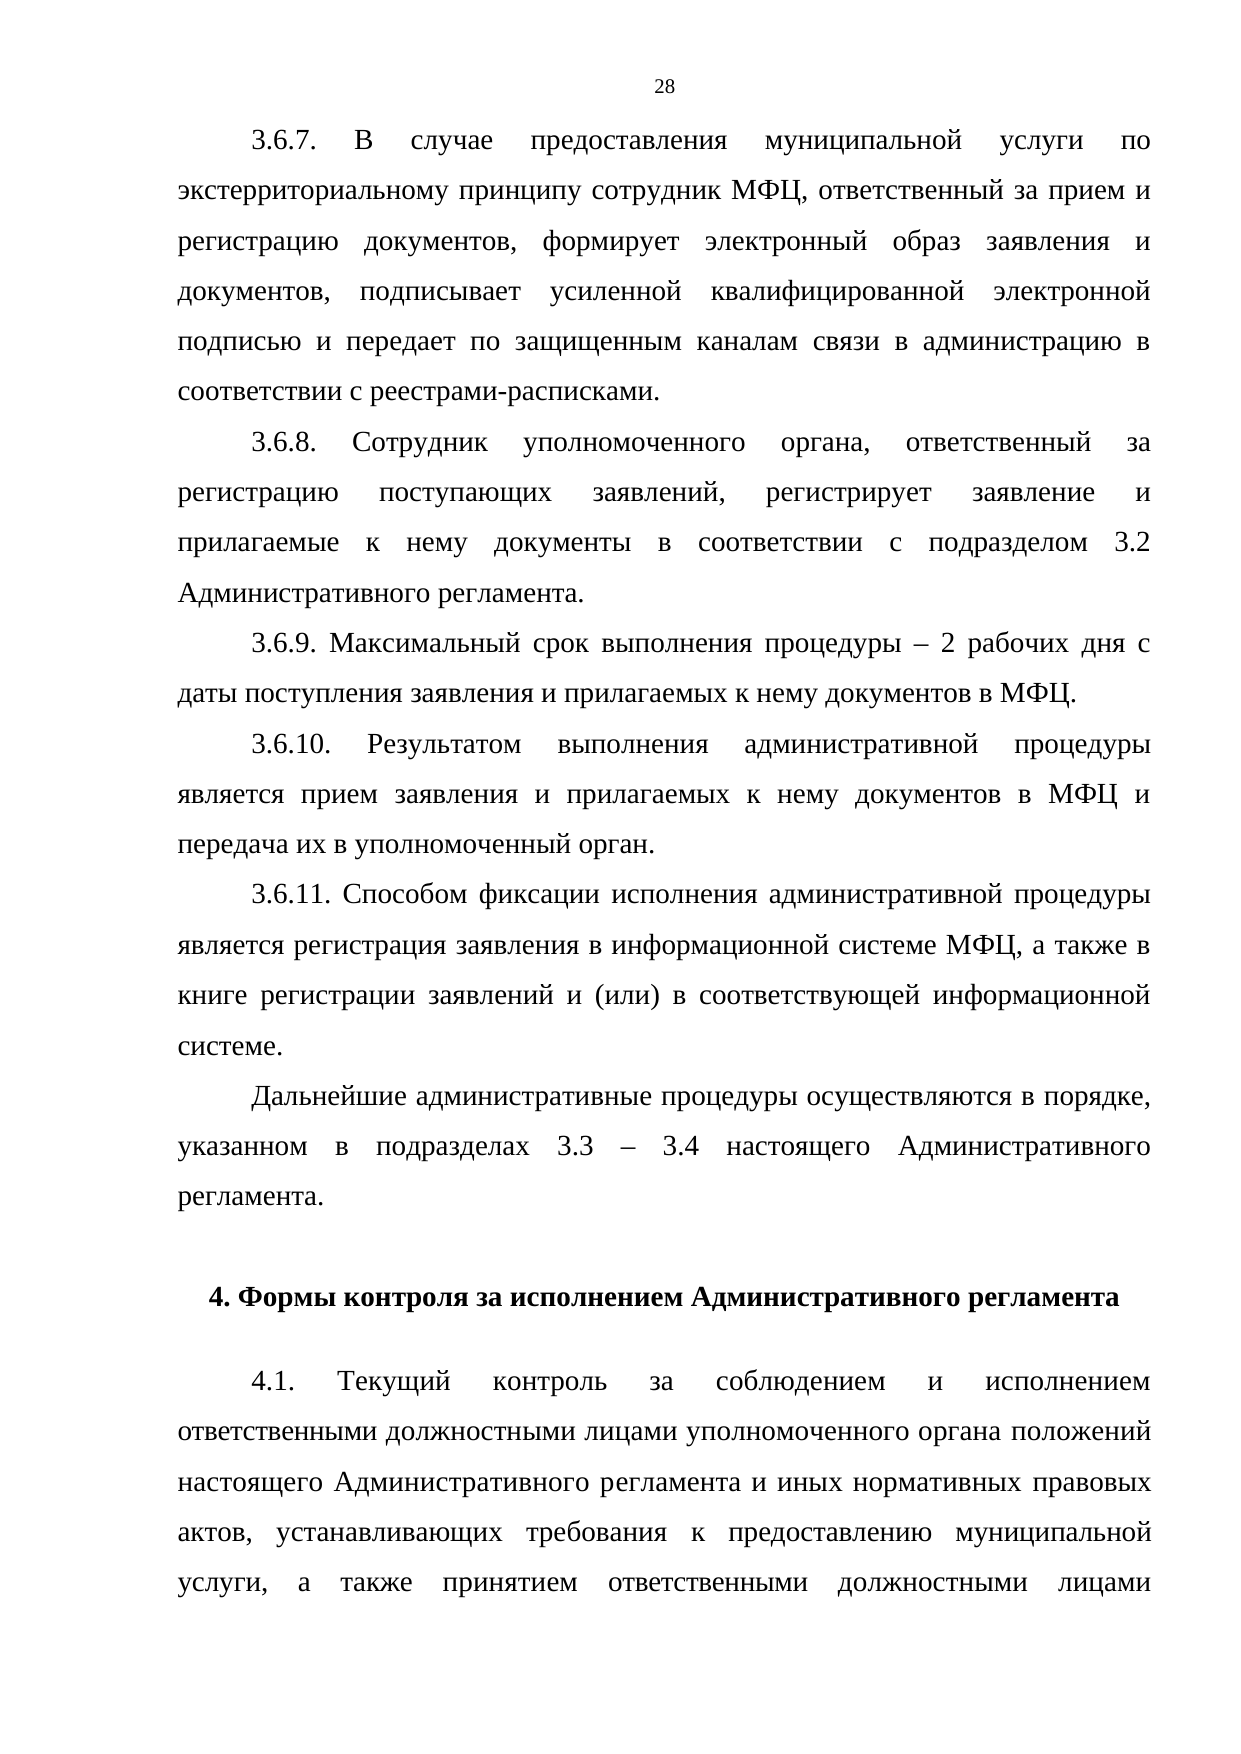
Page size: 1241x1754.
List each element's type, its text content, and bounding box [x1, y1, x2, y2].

text 3.6.7. В случае предоставления муниципальной услуги по экстерриториальному принципу сотрудник МФЦ, ответственный за прием и регистрацию документов, формирует электронный образ заявления и документов, подписывает усиленной квалифицированной электронной подписью и передает по защищенным каналам связи в администрацию в соответствии с реестрами-расписками. [177, 122, 1152, 407]
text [177, 1363, 1152, 1598]
text 3.6.8. Сотрудник уполномоченного органа, ответственный за регистрацию поступающих заявлений, регистрирует заявление и прилагаемые к нему документы в соответствии с подразделом 3.2 Административного регламента. [177, 424, 1152, 608]
text 3.6.11. Способом фиксации исполнения административной процедуры является регистрация заявления в информационной системе МФЦ, а также в книге регистрации заявлений и (или) в соответствующей информационной системе. [177, 877, 1152, 1061]
text 3.6.10. Результатом выполнения административной процедуры является прием заявления и прилагаемых к нему документов в МФЦ и передача их в уполномоченный орган. [177, 726, 1152, 860]
text 3.6.9. Максимальный срок выполнения процедуры – 2 рабочих дня с даты поступления заявления и прилагаемых к нему документов в МФЦ. [177, 625, 1152, 709]
text Дальнейшие административные процедуры осуществляются в порядке, указанном в подразделах 3.3 – 3.4 настоящего Административного регламента. [177, 1078, 1152, 1212]
text 4. Формы контроля за исполнением Административного регламента [177, 1279, 1152, 1313]
